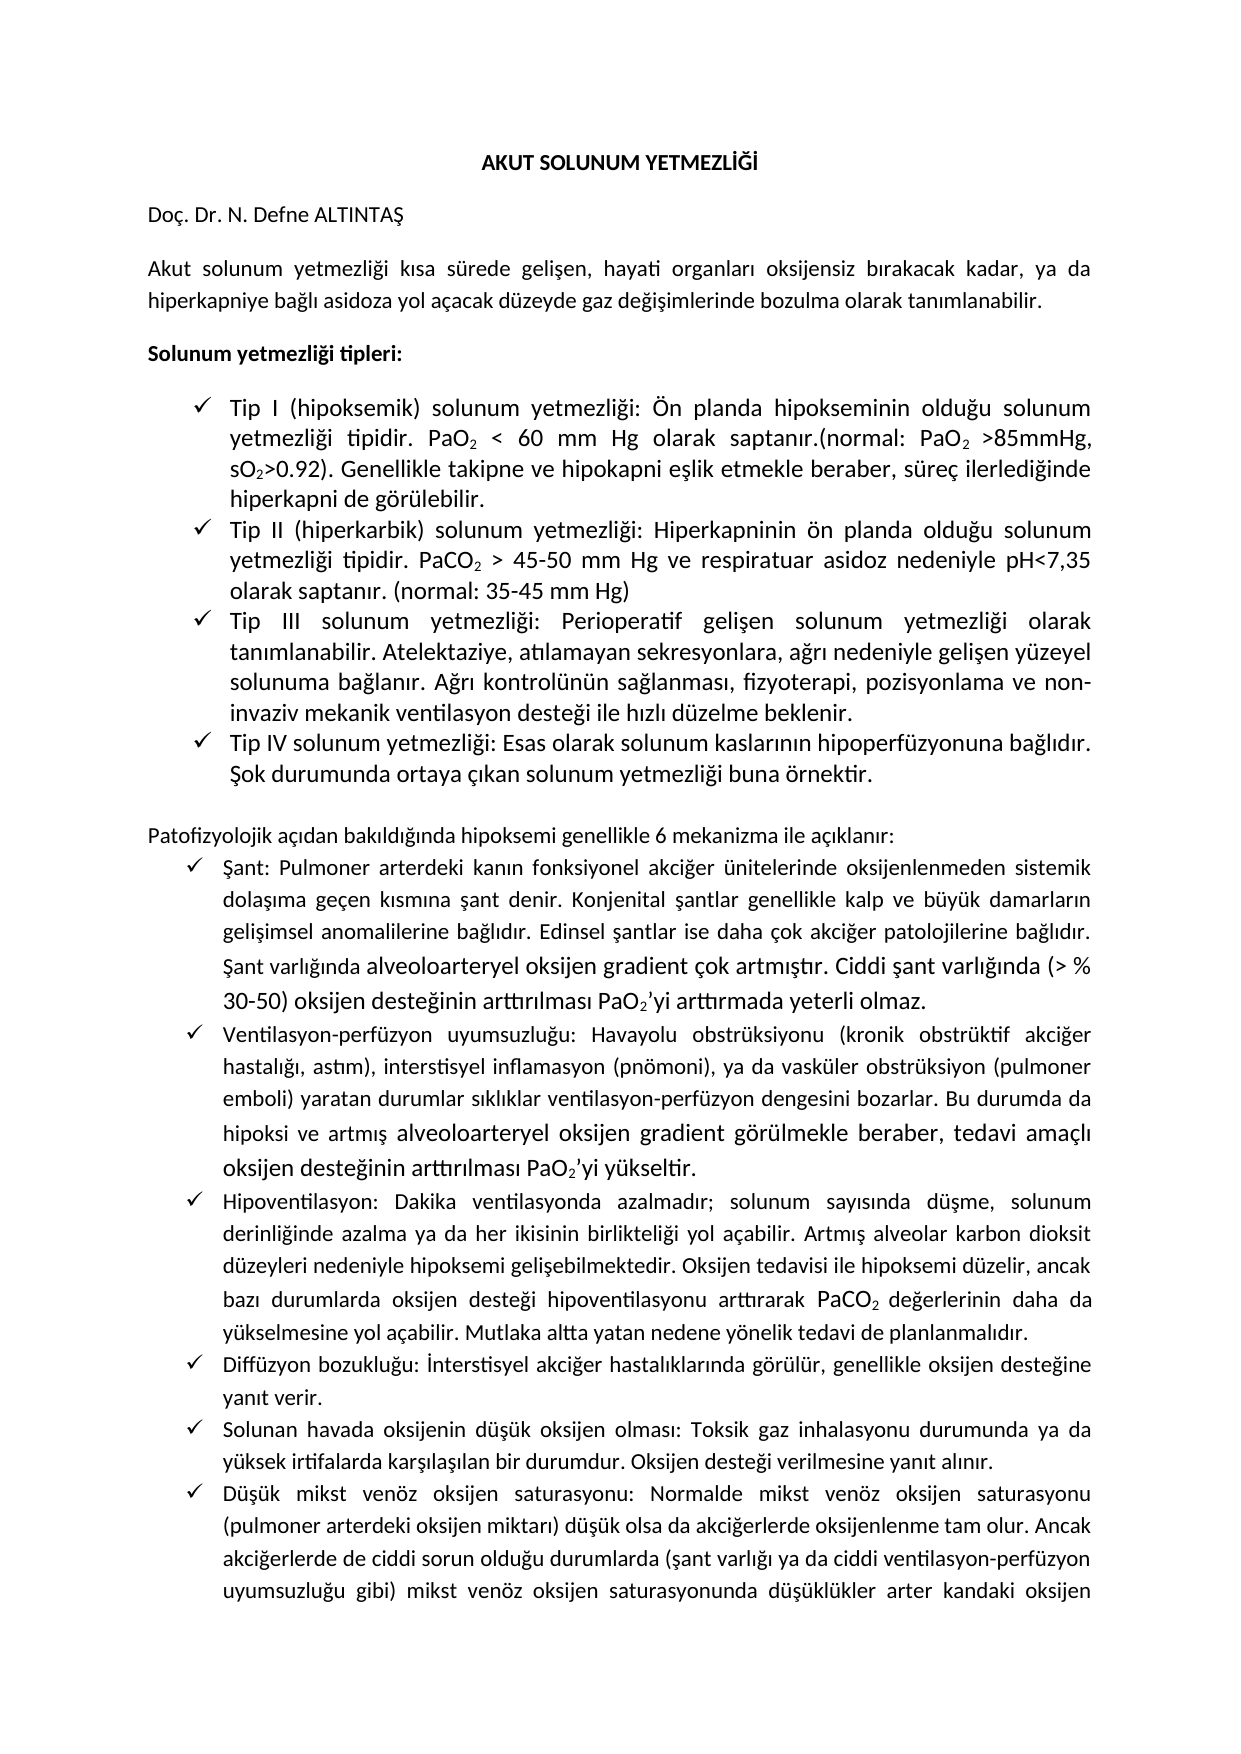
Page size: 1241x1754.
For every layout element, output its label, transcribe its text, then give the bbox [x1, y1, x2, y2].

list Solunan havada oksijenin düşük oksijen olması: Toksik gaz inhalasyonu durumunda ya da yüksek irtifalarda karşılaşılan bir durumdur. Oksijen desteği verilmesine yanıt alınır. [185, 1415, 1093, 1475]
list Ventilasyon-perfüzyon uyumsuzluğu: Havayolu obstrüksiyonu (kronik obstrüktif akciğer hastalığı, astım), interstisyel inflamasyon (pnömoni), ya da vasküler obstrüksiyon (pulmoner emboli) yaratan durumlar sıklıklar ventilasyon-perfüzyon dengesini bozarlar. Bu durumda da hipoksi ve artmış alveoloarteryel oksijen gradient görülmekle beraber, tedavi amaçlı oksijen desteğinin arttırılması PaO2’yi yükseltir. [185, 1020, 1093, 1182]
list Tip IV solunum yetmezliği: Esas olarak solunum kaslarının hipoperfüzyonuna bağlıdır. Şok durumunda ortaya çıkan solunum yetmezliği buna örnektir. [192, 728, 1093, 789]
list Şant: Pulmoner arterdeki kanın fonksiyonel akciğer ünitelerinde oksijenlenmeden sistemik dolaşıma geçen kısmına şant denir. Konjenital şantlar genellikle kalp ve büyük damarların gelişimsel anomalilerine bağlıdır. Edinsel şantlar ise daha çok akciğer patolojilerine bağlıdır. Şant varlığında alveoloarteryel oksijen gradient çok artmıştır. Ciddi şant varlığında (> % 30-50) oksijen desteğinin arttırılması PaO2’yi arttırmada yeterli olmaz. [185, 853, 1093, 1015]
list Diffüzyon bozukluğu: İnterstisyel akciğer hastalıklarında görülür, genellikle oksijen desteğine yanıt verir. [185, 1351, 1093, 1411]
list Tip III solunum yetmezliği: Perioperatif gelişen solunum yetmezliği olarak tanımlanabilir. Atelektaziye, atılamayan sekresyonlara, ağrı nedeniyle gelişen yüzeyel solunuma bağlanır. Ağrı kontrolünün sağlanması, fizyoterapi, pozisyonlama ve non-invaziv mekanik ventilasyon desteği ile hızlı düzelme beklenir. [192, 606, 1093, 728]
text Solunum yetmezliği tipleri: [148, 339, 1093, 367]
text AKUT SOLUNUM YETMEZLİĞİ [148, 148, 1093, 176]
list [185, 1479, 1093, 1604]
text Doç. Dr. N. Defne ALTINTAŞ [148, 201, 1093, 229]
list Patofizyolojik açıdan bakıldığında hipoksemi genellikle 6 mekanizma ile açıklanır: [148, 821, 1093, 849]
list Tip I (hipoksemik) solunum yetmezliği: Ön planda hipokseminin olduğu solunum yetmezliği tipidir. PaO2 < 60 mm Hg olarak saptanır.(normal: PaO2 >85mmHg, sO2>0.92). Genellikle takipne ve hipokapni eşlik etmekle beraber, süreç ilerlediğinde hiperkapni de görülebilir. [192, 392, 1093, 514]
text Akut solunum yetmezliği kısa sürede gelişen, hayati organları oksijensiz bırakacak kadar, ya da hiperkapniye bağlı asidoza yol açacak düzeyde gaz değişimlerinde bozulma olarak tanımlanabilir. [148, 254, 1093, 314]
list Hipoventilasyon: Dakika ventilasyonda azalmadır; solunum sayısında düşme, solunum derinliğinde azalma ya da her ikisinin birlikteliği yol açabilir. Artmış alveolar karbon dioksit düzeyleri nedeniyle hipoksemi gelişebilmektedir. Oksijen tedavisi ile hipoksemi düzelir, ancak bazı durumlarda oksijen desteği hipoventilasyonu arttırarak PaCO2 değerlerinin daha da yükselmesine yol açabilir. Mutlaka altta yatan nedene yönelik tedavi de planlanmalıdır. [185, 1187, 1093, 1346]
list Tip II (hiperkarbik) solunum yetmezliği: Hiperkapninin ön planda olduğu solunum yetmezliği tipidir. PaCO2 > 45-50 mm Hg ve respiratuar asidoz nedeniyle pH<7,35 olarak saptanır. (normal: 35-45 mm Hg) [192, 514, 1093, 606]
